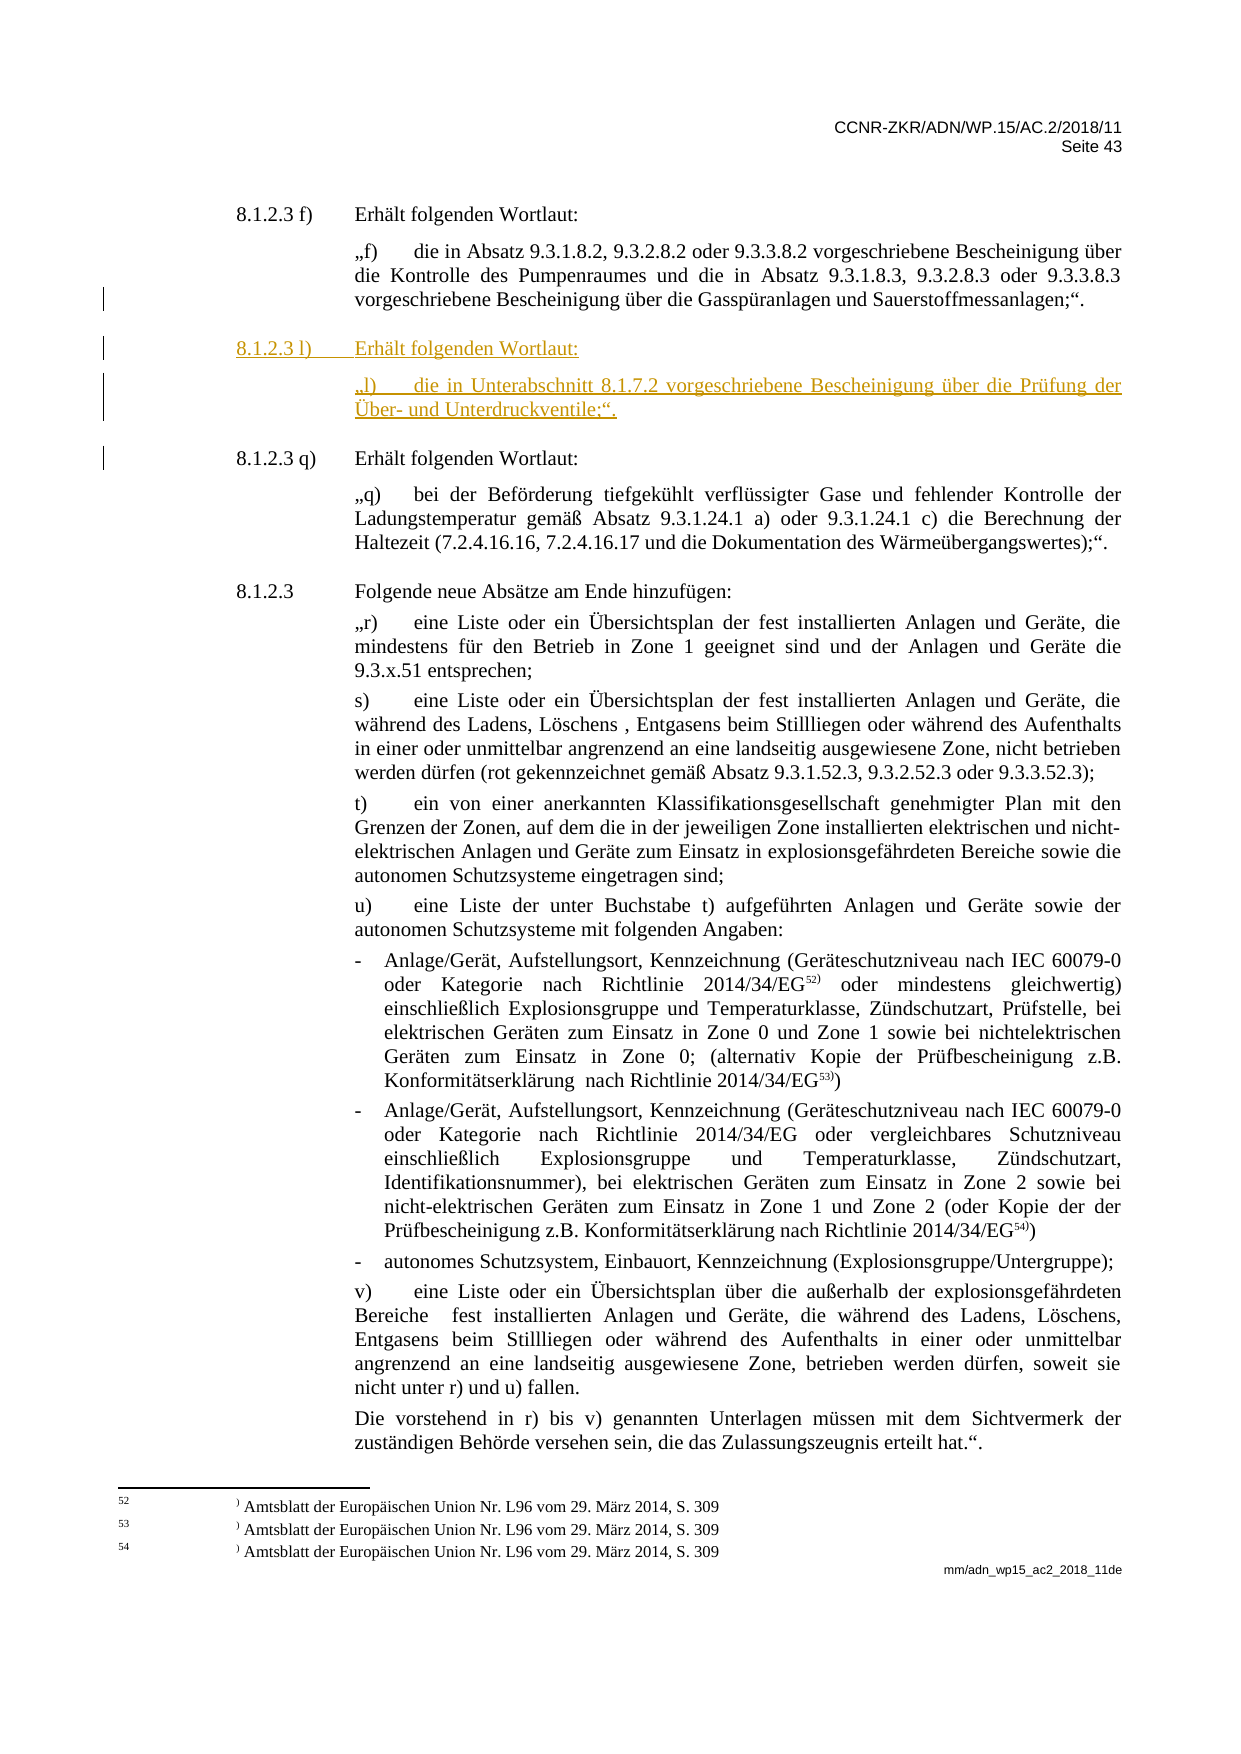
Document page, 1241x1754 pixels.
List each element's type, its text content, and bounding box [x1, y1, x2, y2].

text v) eine Liste oder ein Übersichtsplan über die außerhalb der explosionsgefährdeten Bereiche fest installierten Anlagen und Geräte, die während des Ladens, Löschens, Entgasens beim Stillliegen oder während des Aufenthalts in einer oder unmittelbar angrenzend an eine landseitig ausgewiesene Zone, betrieben werden dürfen, soweit sie nicht unter r) und u) fallen. [354, 1279, 1122, 1399]
text t) ein von einer anerkannten Klassifikationsgesellschaft genehmigter Plan mit den Grenzen der Zonen, auf dem die in der jeweiligen Zone installierten elektrischen und nicht-elektrischen Anlagen und Geräte zum Einsatz in explosionsgefährdeten Bereiche sowie die autonomen Schutzsysteme eingetragen sind; [354, 791, 1122, 887]
text 8.1.2.3 q) Erhält folgenden Wortlaut: [236, 446, 1122, 470]
text 8.1.2.3 f) Erhält folgenden Wortlaut: [236, 202, 1122, 226]
text 8.1.2.3 Folgende neue Absätze am Ende hinzufügen: [236, 579, 1122, 603]
text Die vorstehend in r) bis v) genannten Unterlagen müssen mit dem Sichtvermerk der zuständigen Behörde versehen sein, die das Zulassungszeugnis erteilt hat.“. [354, 1406, 1122, 1454]
text u) eine Liste der unter Buchstabe t) aufgeführten Anlagen und Geräte sowie der autonomen Schutzsysteme mit folgenden Angaben: [354, 893, 1122, 941]
text s) eine Liste oder ein Übersichtsplan der fest installierten Anlagen und Geräte, die während des Ladens, Löschens , Entgasens beim Stillliegen oder während des Aufenthalts in einer oder unmittelbar angrenzend an eine landseitig ausgewiesene Zone, nicht betrieben werden dürfen (rot gekennzeichnet gemäß Absatz 9.3.1.52.3, 9.3.2.52.3 oder 9.3.3.52.3); [354, 688, 1122, 784]
text „q) bei der Beförderung tiefgekühlt verflüssigter Gase und fehlender Kontrolle der Ladungstemperatur gemäß Absatz 9.3.1.24.1 a) oder 9.3.1.24.1 c) die Berechnung der Haltezeit (7.2.4.16.16, 7.2.4.16.17 und die Dokumentation des Wärmeübergangswertes);“. [354, 482, 1122, 554]
text - Anlage/Gerät, Aufstellungsort, Kennzeichnung (Geräteschutzniveau nach IEC 60079-0 oder Kategorie nach Richtlinie 2014/34/EG) oder mindestens gleichwertig) einschließlich Explosionsgruppe und Temperaturklasse, Zündschutzart, Prüfstelle, bei elektrischen Geräten zum Einsatz in Zone 0 und Zone 1 sowie bei nichtelektrischen Geräten zum Einsatz in Zone 0; (alternativ Kopie der Prüfbescheinigung z.B. Konformitätserklärung nach Richtlinie 2014/34/EG)) [354, 947, 1122, 1092]
text „f) die in Absatz 9.3.1.8.2, 9.3.2.8.2 oder 9.3.3.8.2 vorgeschriebene Bescheinigung über die Kontrolle des Pumpenraumes und die in Absatz 9.3.1.8.3, 9.3.2.8.3 oder 9.3.3.8.3 vorgeschriebene Bescheinigung über die Gasspüranlagen und Sauerstoffmessanlagen;“. [354, 239, 1122, 311]
text - autonomes Schutzsystem, Einbauort, Kennzeichnung (Explosionsgruppe/Untergruppe); [354, 1249, 1122, 1273]
text „r) eine Liste oder ein Übersichtsplan der fest installierten Anlagen und Geräte, die mindestens für den Betrieb in Zone 1 geeignet sind und der Anlagen und Geräte die 9.3.x.51 entsprechen; [354, 610, 1122, 682]
text - Anlage/Gerät, Aufstellungsort, Kennzeichnung (Geräteschutzniveau nach IEC 60079-0 oder Kategorie nach Richtlinie 2014/34/EG oder vergleichbares Schutzniveau einschließlich Explosionsgruppe und Temperaturklasse, Zündschutzart, Identifikationsnummer), bei elektrischen Geräten zum Einsatz in Zone 2 sowie bei nicht-elektrischen Geräten zum Einsatz in Zone 1 und Zone 2 (oder Kopie der der Prüfbescheinigung z.B. Konformitätserklärung nach Richtlinie 2014/34/EG)) [354, 1098, 1122, 1242]
